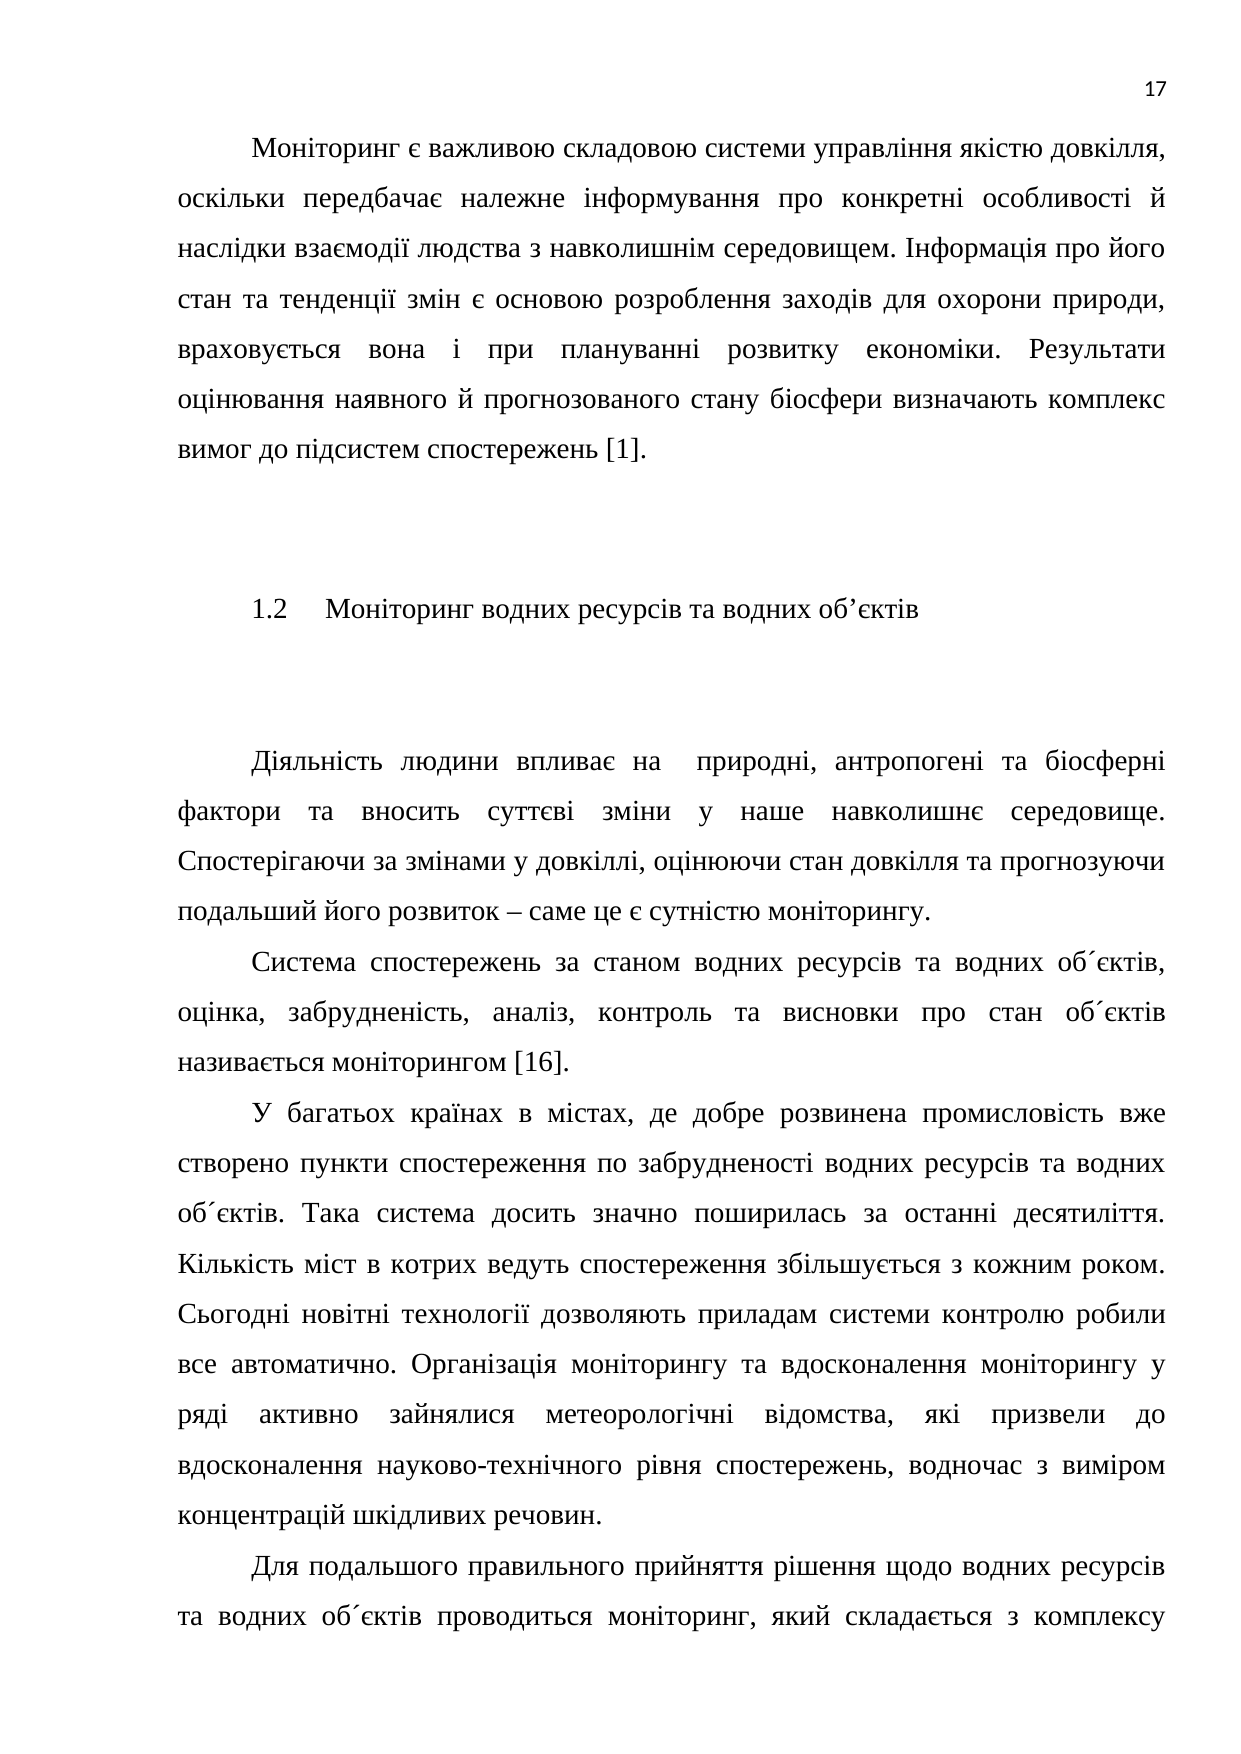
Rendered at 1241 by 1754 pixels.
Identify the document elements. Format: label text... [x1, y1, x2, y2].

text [177, 1548, 1167, 1631]
list Моніторинг водних ресурсів та водних об’єктів [177, 592, 1167, 625]
text Система спостережень за станом водних ресурсів та водних об´єктів, оцінка, забрудненість, аналіз, контроль та висновки про стан об´єктів називається моніторингом [16]. [177, 944, 1167, 1078]
text Діяльність людини впливає на природні, антропогені та біосферні фактори та вносить суттєві зміни у наше навколишнє середовище. Спостерігаючи за змінами у довкіллі, оцінюючи стан довкілля та прогнозуючи подальший його розвиток – саме це є сутністю моніторингу. [177, 743, 1167, 927]
text Монiторинг є важливою складовою системи управлiння якiстю довкiлля, оскiльки передбачає належне iнформування про кoнкpeтнi особливостi й наслідки взаємодiї людства з навколишнiм середовищем. Iнформацiя про його стан та тенденцiї змiн є основою розроблення заходiв для охорони природи, враховується вона i при плануваннi розвитку економіки. Результати оцiнювання наявного й прогнозованого стану бiосфери визначають комплекс вимог до пiдсистем спостережень [1]. [177, 130, 1167, 465]
text У багатьох країнах в містах, де добре розвинена промисловість вже створено пункти спостереження по забрудненості водних ресурсів та водних об´єктів. Така система досить значно поширилась за останні десятиліття. Кількість міст в котрих ведуть спостереження збільшується з кожним роком. Сьогодні новітні технології дозволяють приладам системи контролю робили все автоматично. Організація моніторингу та вдосконалення моніторингу у ряді активно зайнялися метеорологічні відомства, які призвели до вдосконалення науково-технічного рівня спостережень, водночас з виміром концентрацій шкідливих речовин. [177, 1095, 1167, 1531]
